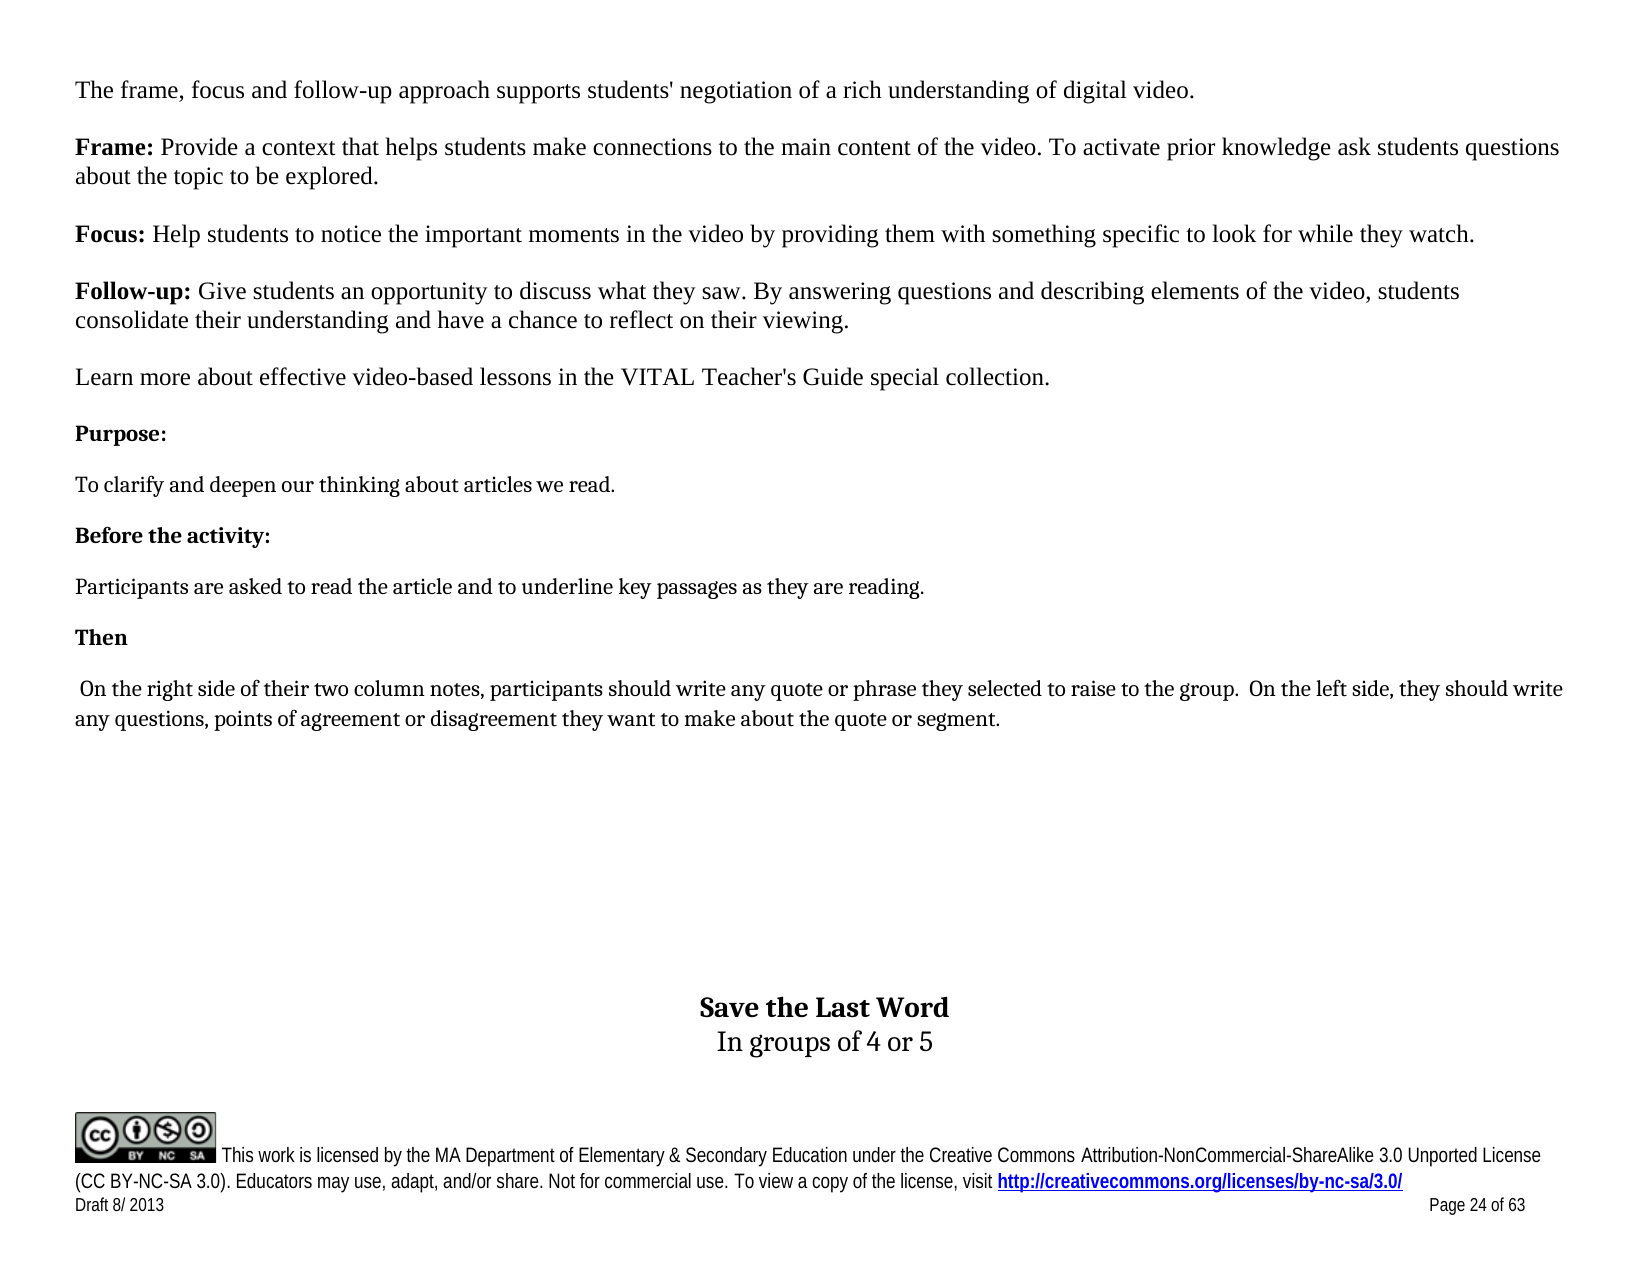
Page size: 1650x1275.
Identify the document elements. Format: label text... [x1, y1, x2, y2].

text The frame, focus and follow-up approach supports students' negotiation of a rich understanding of digital video. Frame: Provide a context that helps students make connections to the main content of the video. To activate prior knowledge ask students questions about the topic to be explored. Focus: Help students to notice the important moments in the video by providing them with something specific to look for while they watch. Follow-up: Give students an opportunity to discuss what they saw. By answering questions and describing elements of the video, students consolidate their understanding and have a chance to reflect on their viewing. Learn more about effective video-based lessons in the VITAL Teacher's Guide special collection. [75, 75, 1575, 391]
text To clarify and deepen our thinking about articles we read. [75, 471, 1575, 498]
text Participants are asked to read the article and to underline key passages as they are reading. [75, 573, 1575, 600]
picture [75, 1112, 217, 1163]
text Save the Last Word [75, 992, 1575, 1025]
text Before the activity: [75, 522, 1575, 549]
text On the right side of their two column notes, participants should write any quote or phrase they selected to raise to the group. On the left side, they should write any questions, points of agreement or disagreement they want to make about the quote or segment. [75, 676, 1575, 732]
text Then [75, 624, 1575, 651]
text In groups of 4 or 5 [75, 1025, 1575, 1059]
text Purpose: [75, 420, 1575, 447]
